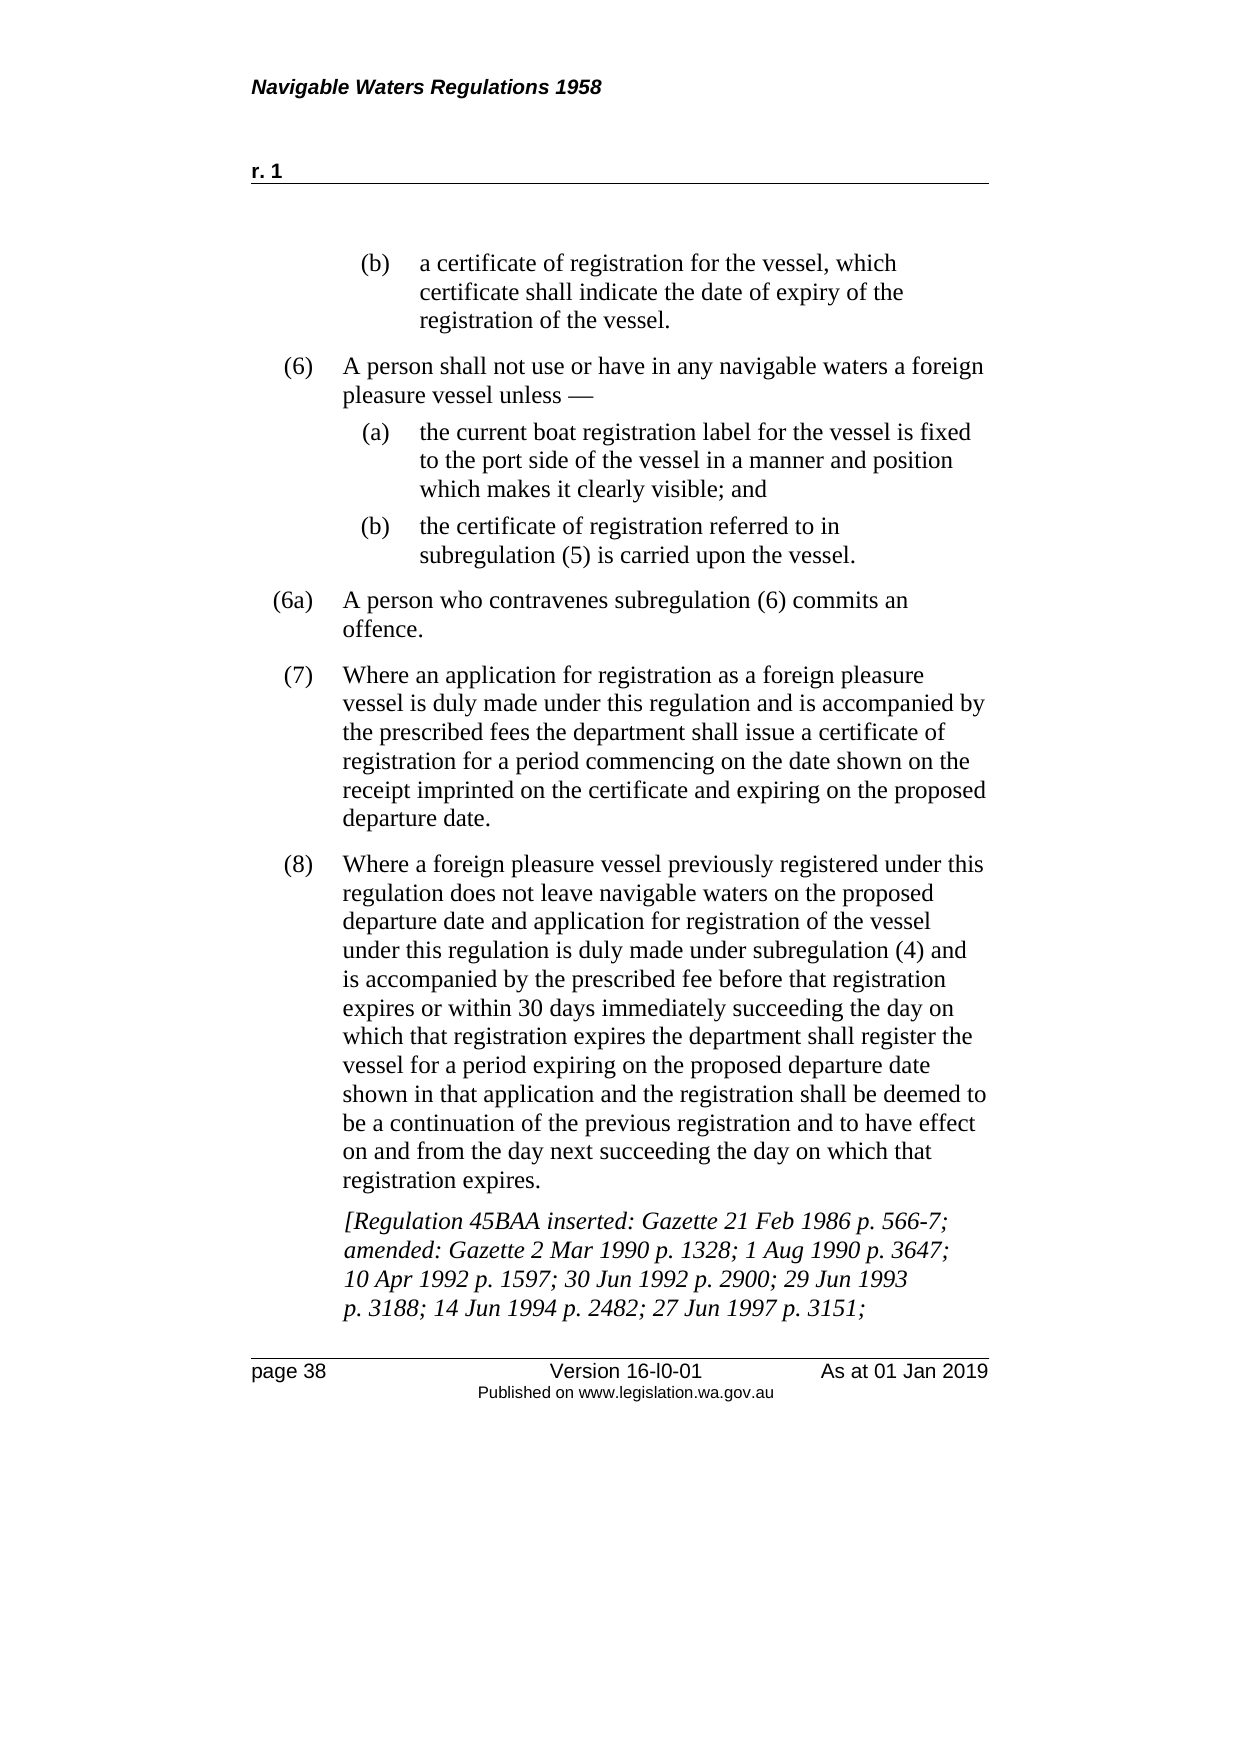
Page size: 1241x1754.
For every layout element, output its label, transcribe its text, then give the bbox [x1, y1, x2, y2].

text (6) A person shall not use or have in any navigable waters a foreign pleasure vessel unless — [251, 351, 989, 408]
text (b) a certificate of registration for the vessel, which certificate shall indicate the date of expiry of the registration of the vessel. [251, 248, 989, 334]
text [251, 1206, 989, 1321]
text (6a) A person who contravenes subregulation (6) commits an offence. [251, 586, 989, 643]
text (a) the current boat registration label for the vessel is fixed to the port side of the vessel in a manner and position which makes it clearly visible; and [251, 417, 989, 503]
text (b) the certificate of registration referred to in subregulation (5) is carried upon the vessel. [251, 511, 989, 569]
text (8) Where a foreign pleasure vessel previously registered under this regulation does not leave navigable waters on the proposed departure date and application for registration of the vessel under this regulation is duly made under subregulation (4) and is accompanied by the prescribed fee before that registration expires or within 30 days immediately succeeding the day on which that registration expires the department shall register the vessel for a period expiring on the proposed departure date shown in that application and the registration shall be deemed to be a continuation of the previous registration and to have effect on and from the day next succeeding the day on which that registration expires. [251, 849, 989, 1194]
text (7) Where an application for registration as a foreign pleasure vessel is duly made under this regulation and is accompanied by the prescribed fees the department shall issue a certificate of registration for a period commencing on the date shown on the receipt imprinted on the certificate and expiring on the proposed departure date. [251, 660, 989, 832]
